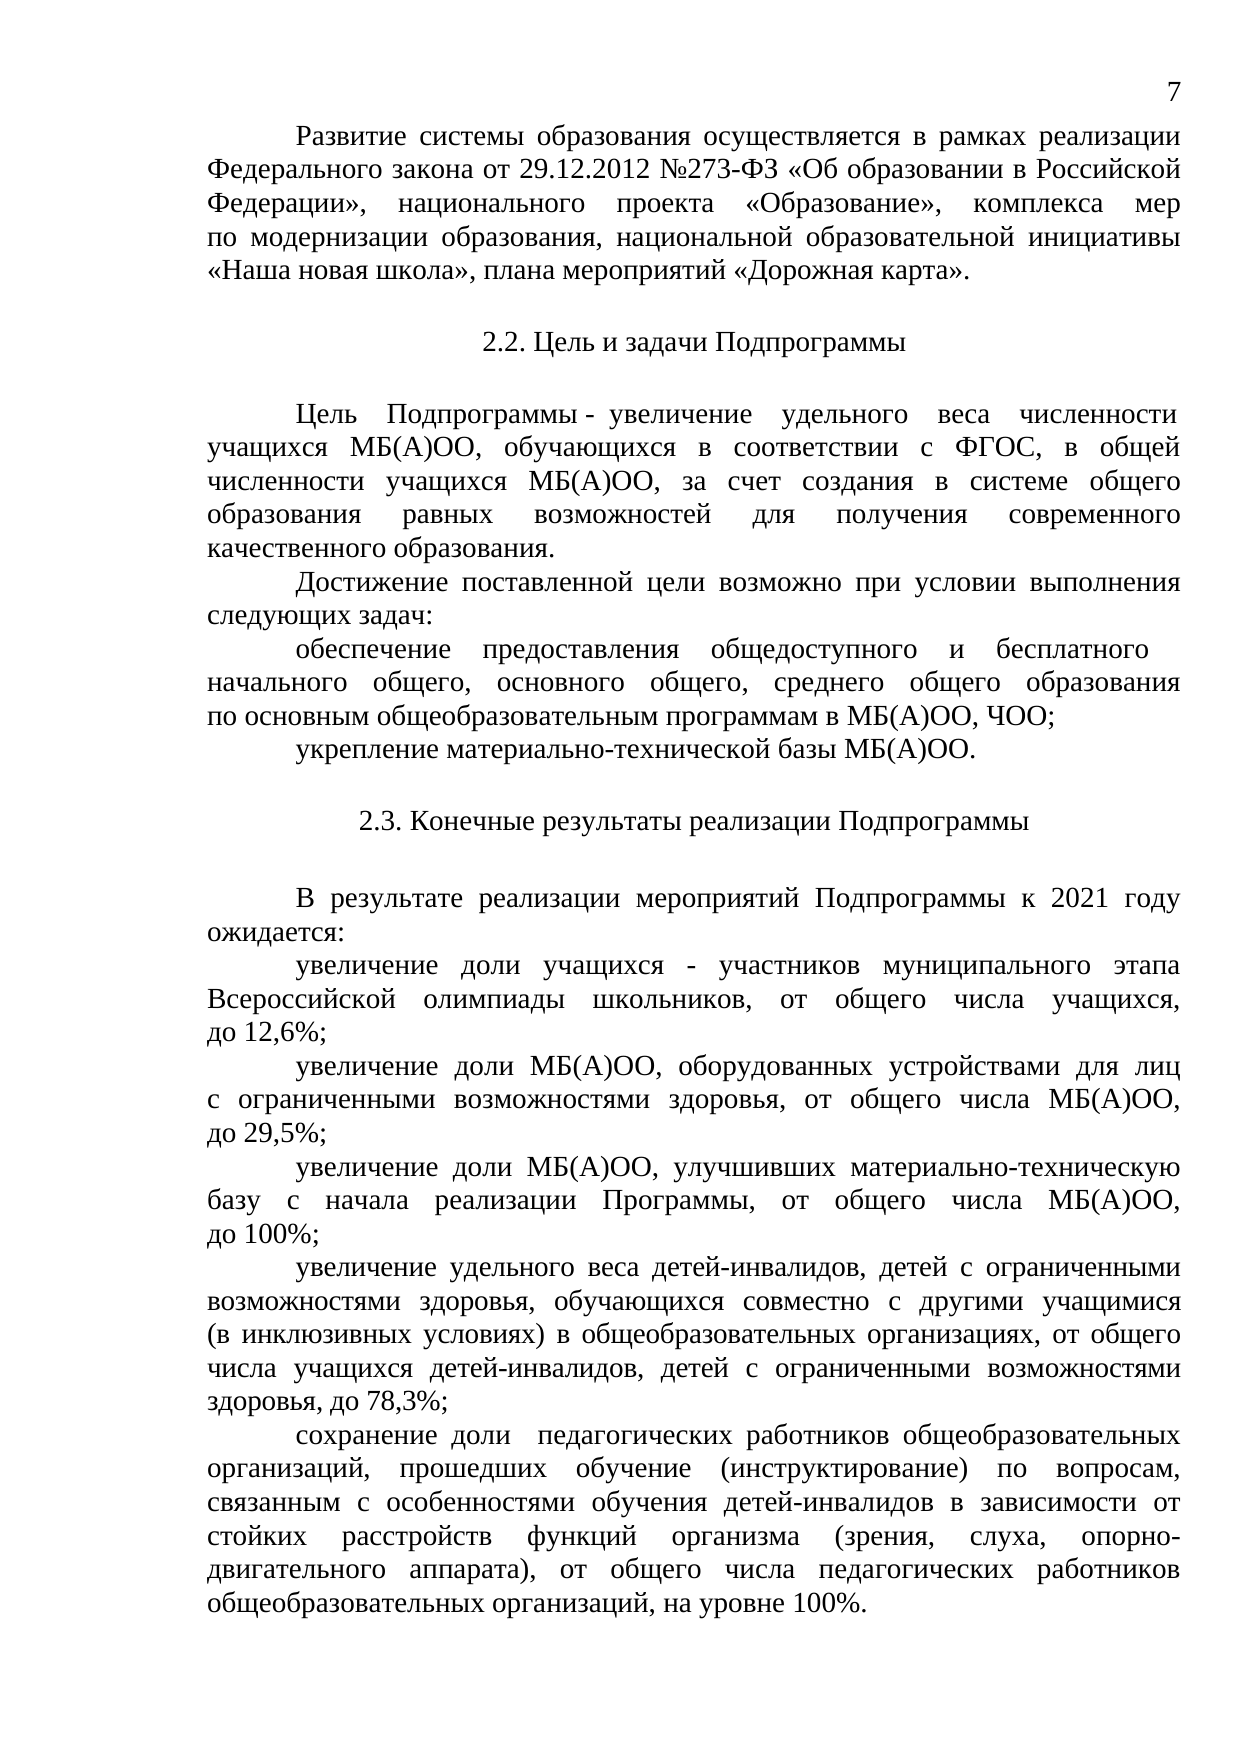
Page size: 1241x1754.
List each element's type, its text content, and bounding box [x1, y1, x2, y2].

text 2.2. Цель и задачи Подпрограммы [207, 324, 1181, 358]
text учащихся МБ(А)ОО, обучающихся в соответствии с ФГОС, в общей численности учащихся МБ(А)ОО, за счет создания в системе общего образования равных возможностей для получения современного качественного образования. [207, 429, 1181, 564]
text 2.3. Конечные результаты реализации Подпрограммы [207, 803, 1181, 837]
text обеспечение предоставления общедоступного и бесплатного начального общего, основного общего, среднего общего образования по основным общеобразовательным программам в МБ(А)ОО, ЧОО; [207, 631, 1181, 731]
text Достижение поставленной цели возможно при условии выполнения следующих задач: [207, 564, 1181, 631]
text В результате реализации мероприятий Подпрограммы к 2021 году ожидается: [207, 880, 1181, 947]
text увеличение доли МБ(А)ОО, улучшивших материально-техническую базу с начала реализации Программы, от общего числа МБ(А)ОО, до 100%; [207, 1149, 1181, 1249]
text укрепление материально-технической базы МБ(А)ОО. [207, 731, 1181, 765]
text увеличение удельного веса детей-инвалидов, детей с ограниченными возможностями здоровья, обучающихся совместно с другими учащимися (в инклюзивных условиях) в общеобразовательных организациях, от общего числа учащихся детей-инвалидов, детей с ограниченными возможностями здоровья, до 78,3%; [207, 1249, 1181, 1417]
text Развитие системы образования осуществляется в рамках реализации Федерального закона от 29.12.2012 №273-ФЗ «Об образовании в Российской Федерации», национального проекта «Образование», комплекса мер по модернизации образования, национальной образовательной инициативы «Наша новая школа», плана мероприятий «Дорожная карта». [207, 118, 1181, 286]
text Цель Подпрограммы - увеличение удельного веса численности [207, 396, 1181, 429]
text увеличение доли учащихся - участников муниципального этапа Всероссийской олимпиады школьников, от общего числа учащихся, до 12,6%; [207, 947, 1181, 1048]
text увеличение доли МБ(А)ОО, оборудованных устройствами для лиц с ограниченными возможностями здоровья, от общего числа МБ(А)ОО, до 29,5%; [207, 1048, 1181, 1149]
text сохранение доли педагогических работников общеобразовательных организаций, прошедших обучение (инструктирование) по вопросам, связанным с особенностями обучения детей-инвалидов в зависимости от стойких расстройств функций организма (зрения, слуха, опорно-двигательного аппарата), от общего числа педагогических работников общеобразовательных организаций, на уровне 100%. [207, 1417, 1181, 1618]
